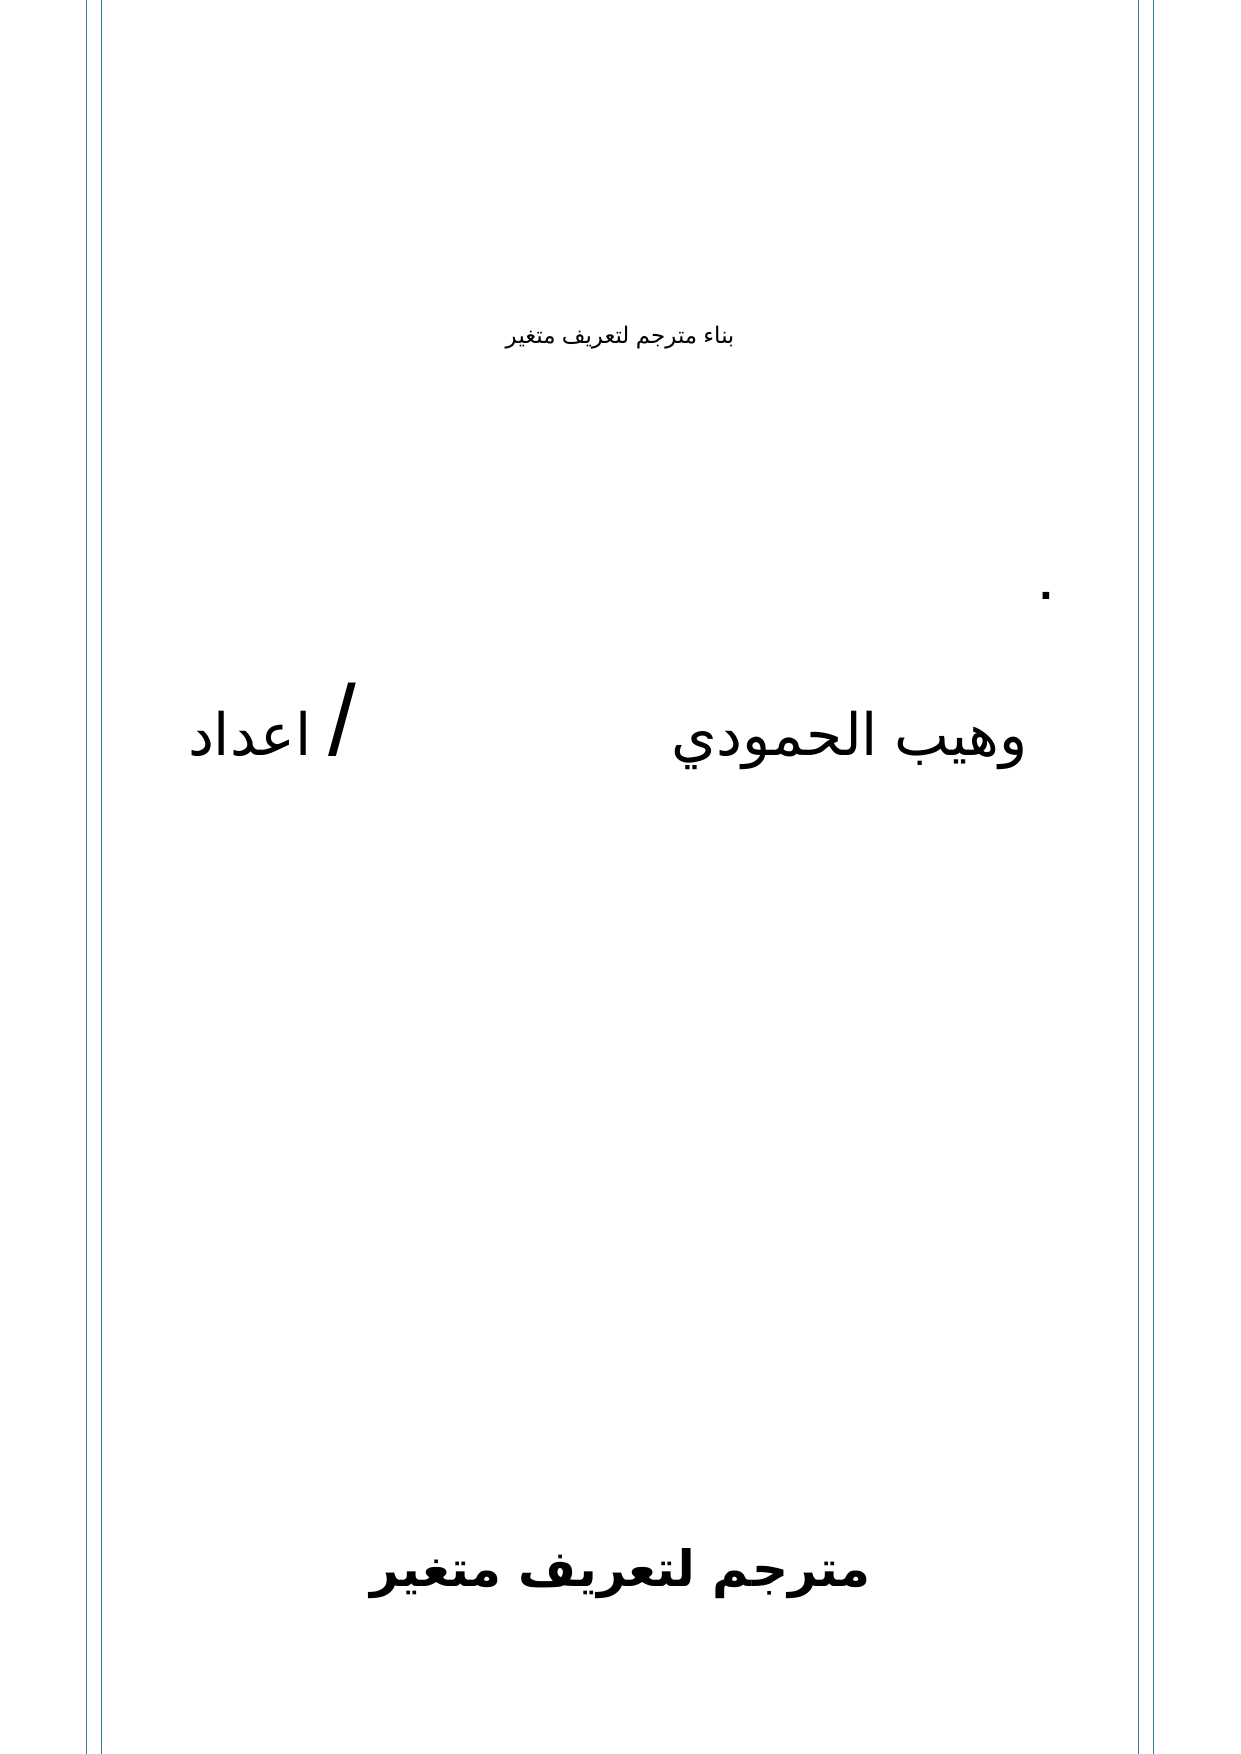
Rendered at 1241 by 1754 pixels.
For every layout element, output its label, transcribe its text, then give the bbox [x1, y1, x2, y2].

text مترجم لتعريف متغير [187, 1540, 1053, 1598]
